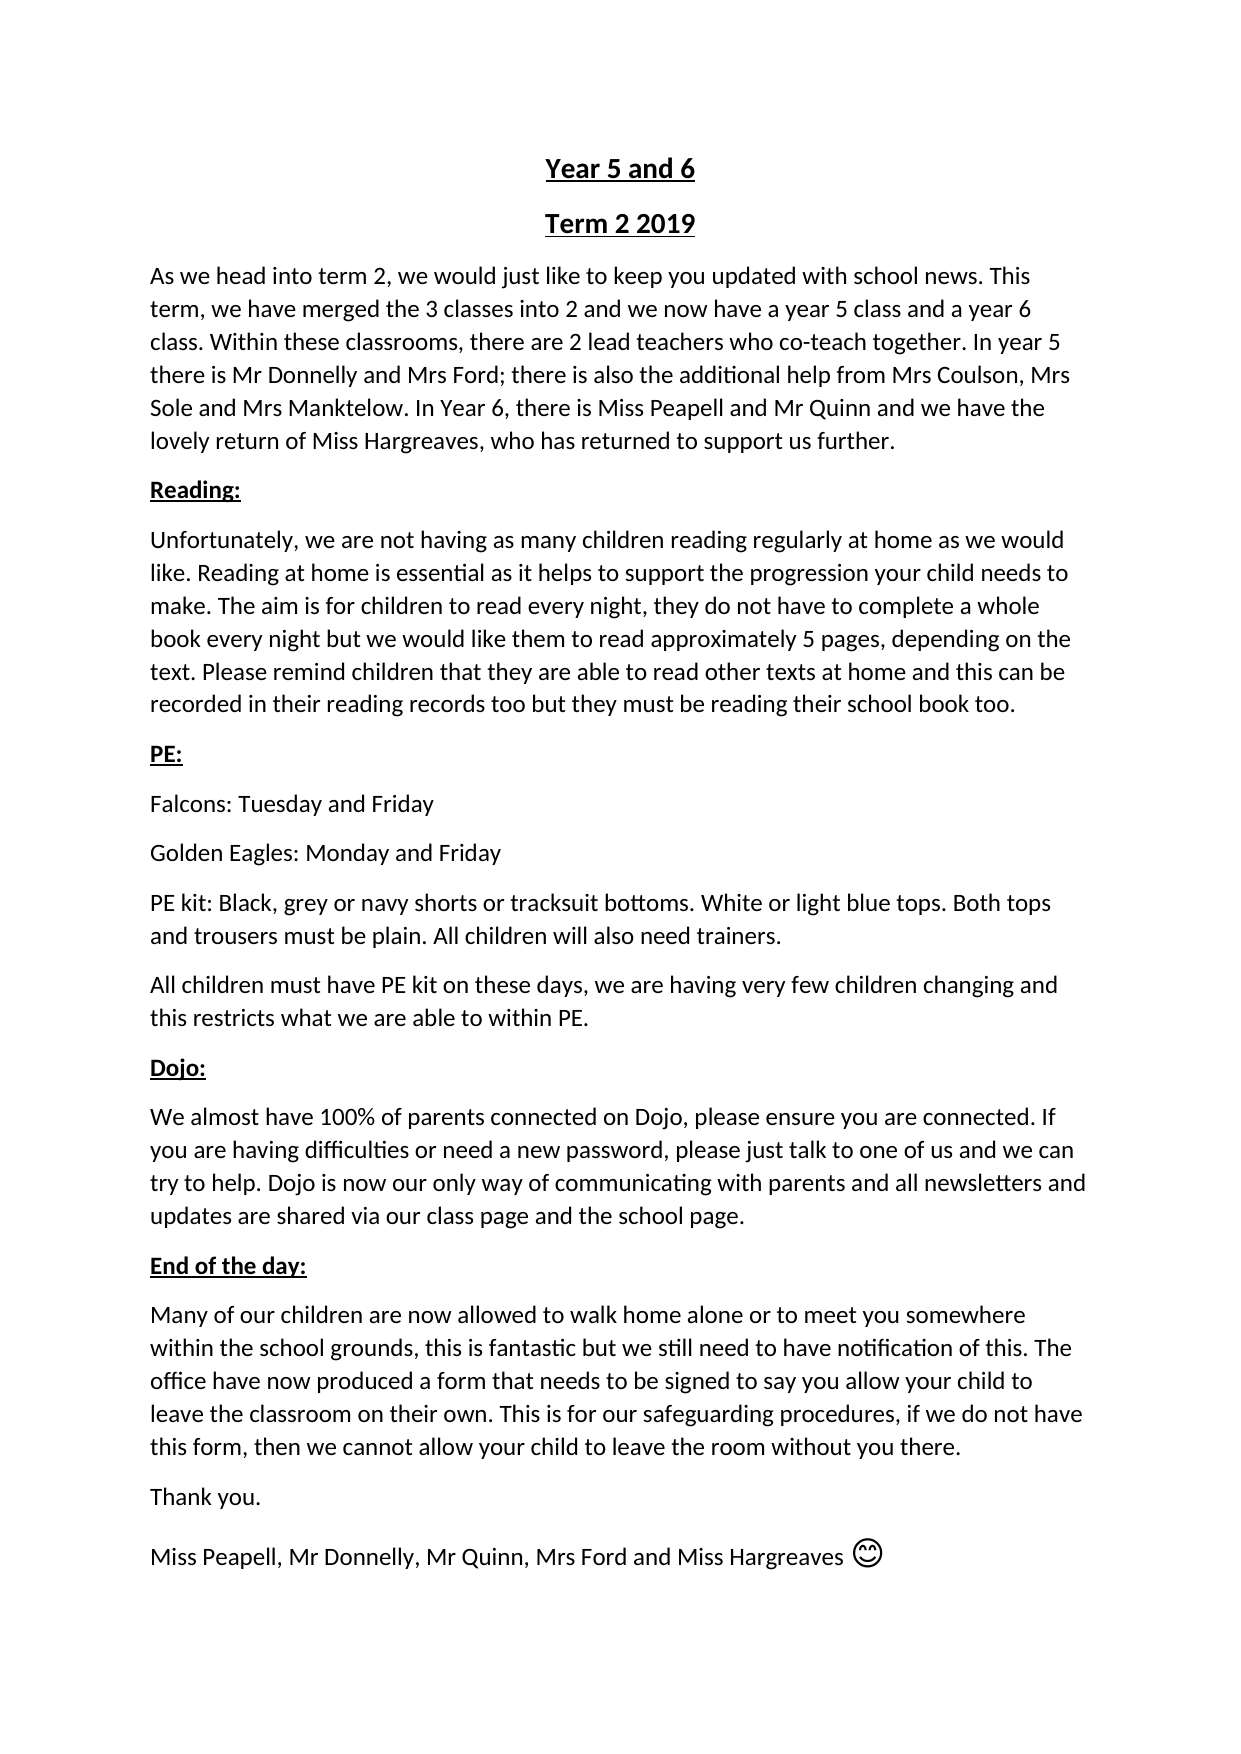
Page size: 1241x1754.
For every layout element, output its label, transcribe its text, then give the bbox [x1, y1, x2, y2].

text As we head into term 2, we would just like to keep you updated with school news. This term, we have merged the 3 classes into 2 and we now have a year 5 class and a year 6 class. Within these classrooms, there are 2 lead teachers who co-teach together. In year 5 there is Mr Donnelly and Mrs Ford; there is also the additional help from Mrs Coulson, Mrs Sole and Mrs Manktelow. In Year 6, there is Miss Peapell and Mr Quinn and we have the lovely return of Miss Hargreaves, who has returned to support us further. [150, 260, 1090, 455]
text PE kit: Black, grey or navy shorts or tracksuit bottoms. White or light blue tops. Both tops and trousers must be plain. All children will also need trainers. [150, 887, 1090, 950]
text Term 2 2019 [150, 205, 1090, 241]
text Reading: [150, 474, 1090, 505]
text Dojo: [150, 1052, 1090, 1082]
text Golden Eagles: Monday and Friday [150, 837, 1090, 868]
text End of the day: [150, 1250, 1090, 1280]
text Many of our children are now allowed to walk home alone or to meet you somewhere within the school grounds, this is fantastic but we still need to have notification of this. The office have now produced a form that needs to be signed to say you allow your child to leave the classroom on their own. This is for our safeguarding procedures, if we do not have this form, then we cannot allow your child to leave the room without you there. [150, 1299, 1090, 1462]
text Falcons: Tuesday and Friday [150, 788, 1090, 818]
text PE: [150, 738, 1090, 769]
text We almost have 100% of parents connected on Dojo, please ensure you are connected. If you are having difficulties or need a new password, please just talk to one of us and we can try to help. Dojo is now our only way of communicating with parents and all newsletters and updates are shared via our class page and the school page. [150, 1101, 1090, 1231]
text Miss Peapell, Mr Donnelly, Mr Quinn, Mrs Ford and Miss Hargreaves [150, 1530, 1090, 1576]
text All children must have PE kit on these days, we are having very few children changing and this restricts what we are able to within PE. [150, 969, 1090, 1033]
text Unfortunately, we are not having as many children reading regularly at home as we would like. Reading at home is essential as it helps to support the progression your child needs to make. The aim is for children to read every night, they do not have to complete a whole book every night but we would like them to read approximately 5 pages, depending on the text. Please remind children that they are able to read other texts at home and this can be recorded in their reading records too but they must be reading their school book too. [150, 524, 1090, 719]
text Thank you. [150, 1481, 1090, 1511]
text Year 5 and 6 [150, 150, 1090, 186]
